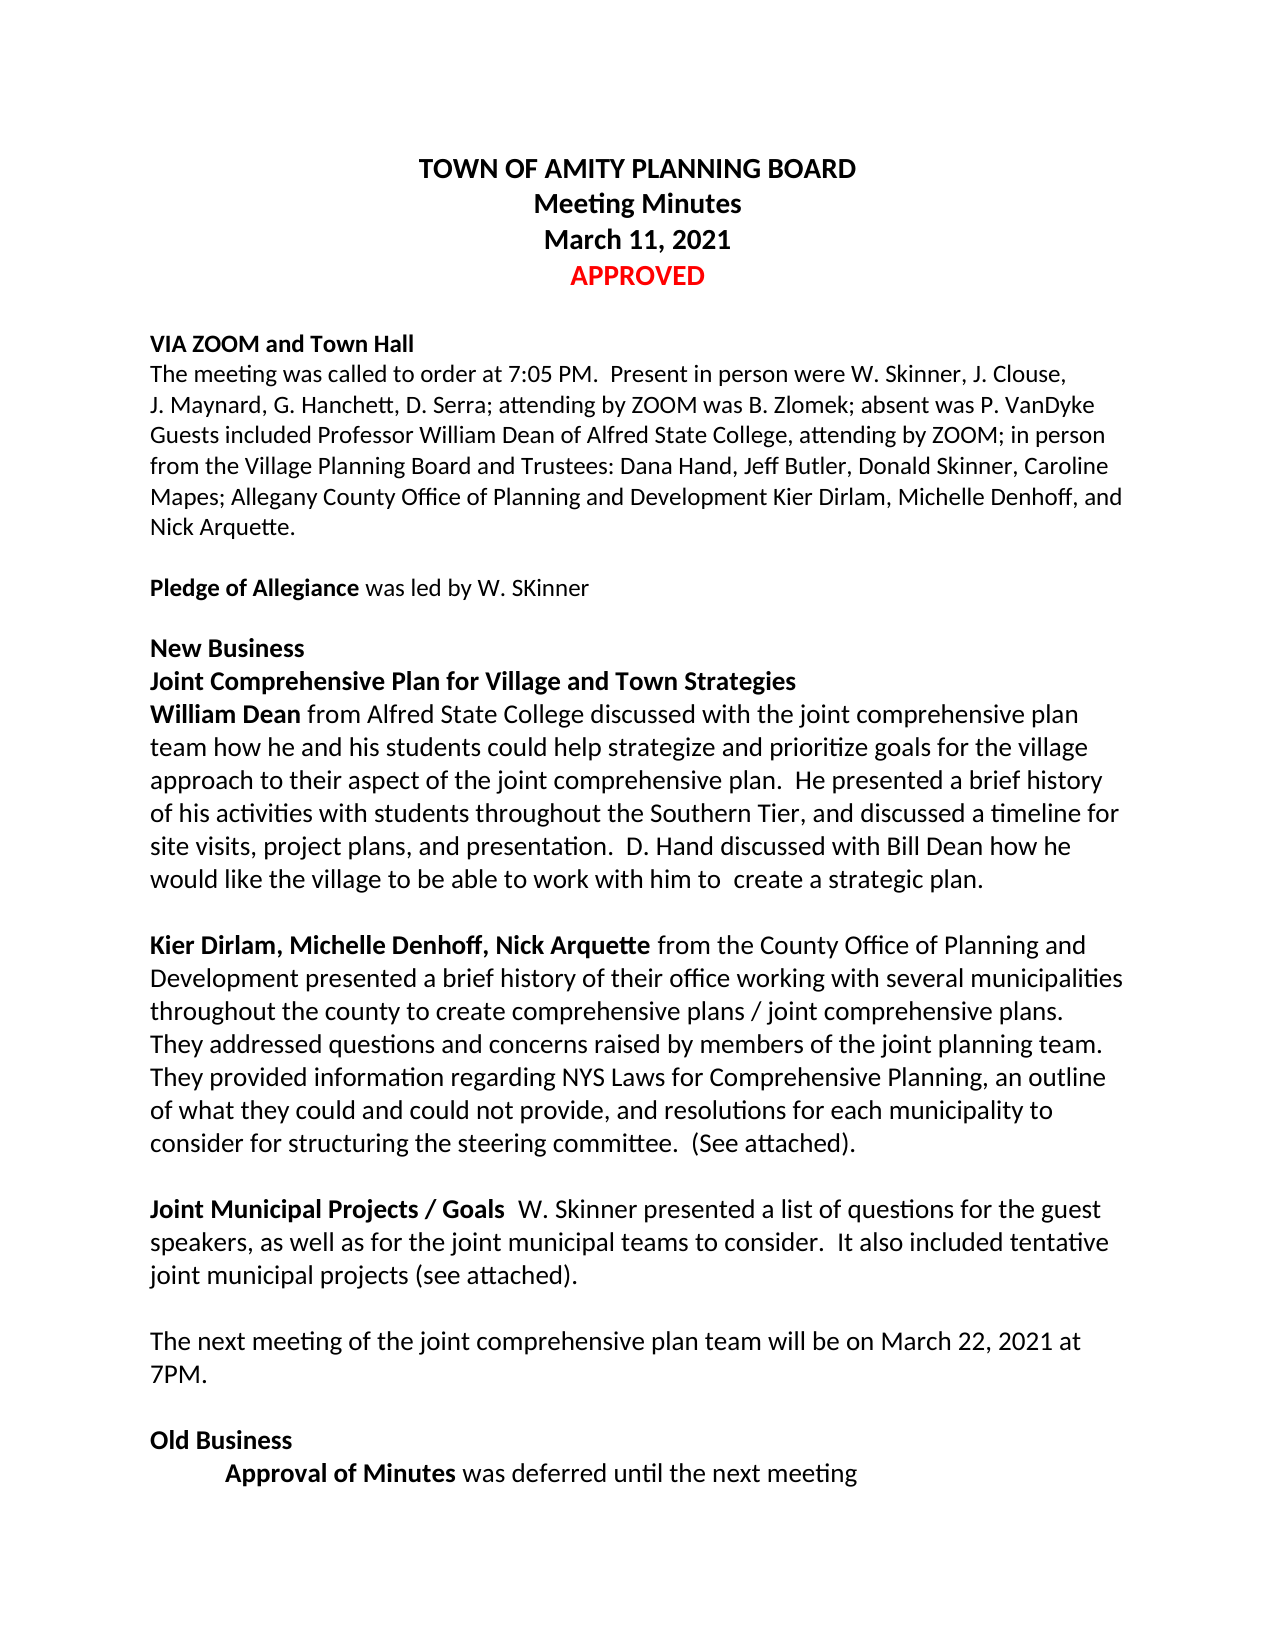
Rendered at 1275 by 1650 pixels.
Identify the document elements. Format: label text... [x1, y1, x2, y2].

text Approval of Minutes was deferred until the next meeting [150, 1456, 1125, 1489]
text The meeting was called to order at 7:05 PM. Present in person were W. Skinner, J. Clouse, [150, 359, 1125, 389]
text The next meeting of the joint comprehensive plan team will be on March 22, 2021 at 7PM. [150, 1324, 1125, 1390]
text J. Maynard, G. Hanchett, D. Serra; attending by ZOOM was B. Zlomek; absent was P. VanDyke [150, 389, 1125, 420]
text New Business Joint Comprehensive Plan for Village and Town Strategies William Dean from Alfred State College discussed with the joint comprehensive plan team how he and his students could help strategize and prioritize goals for the village approach to their aspect of the joint comprehensive plan. He presented a brief history of his activities with students throughout the Southern Tier, and discussed a timeline for site visits, project plans, and presentation. D. Hand discussed with Bill Dean how he would like the village to be able to work with him to create a strategic plan. [150, 631, 1125, 895]
text VIA ZOOM and Town Hall [150, 328, 1125, 359]
text Old Business [150, 1423, 1125, 1456]
text Guests included Professor William Dean of Alfred State College, attending by ZOOM; in person from the Village Planning Board and Trustees: Dana Hand, Jeff Butler, Donald Skinner, Caroline Mapes; Allegany County Office of Planning and Development Kier Dirlam, Michelle Denhoff, and Nick Arquette. [150, 420, 1125, 542]
text March 11, 2021 [150, 221, 1125, 257]
text Pledge of Allegiance was led by W. SKinner [150, 572, 1125, 603]
text APPROVED [150, 257, 1125, 292]
text Kier Dirlam, Michelle Denhoff, Nick Arquette from the County Office of Planning and Development presented a brief history of their office working with several municipalities throughout the county to create comprehensive plans / joint comprehensive plans. They addressed questions and concerns raised by members of the joint planning team. They provided information regarding NYS Laws for Comprehensive Planning, an outline of what they could and could not provide, and resolutions for each municipality to consider for structuring the steering committee. (See attached). [150, 928, 1125, 1159]
text Meeting Minutes [150, 186, 1125, 221]
text TOWN OF AMITY PLANNING BOARD [150, 150, 1125, 186]
text Joint Municipal Projects / Goals W. Skinner presented a list of questions for the guest speakers, as well as for the joint municipal teams to consider. It also included tentative joint municipal projects (see attached). [150, 1192, 1125, 1291]
